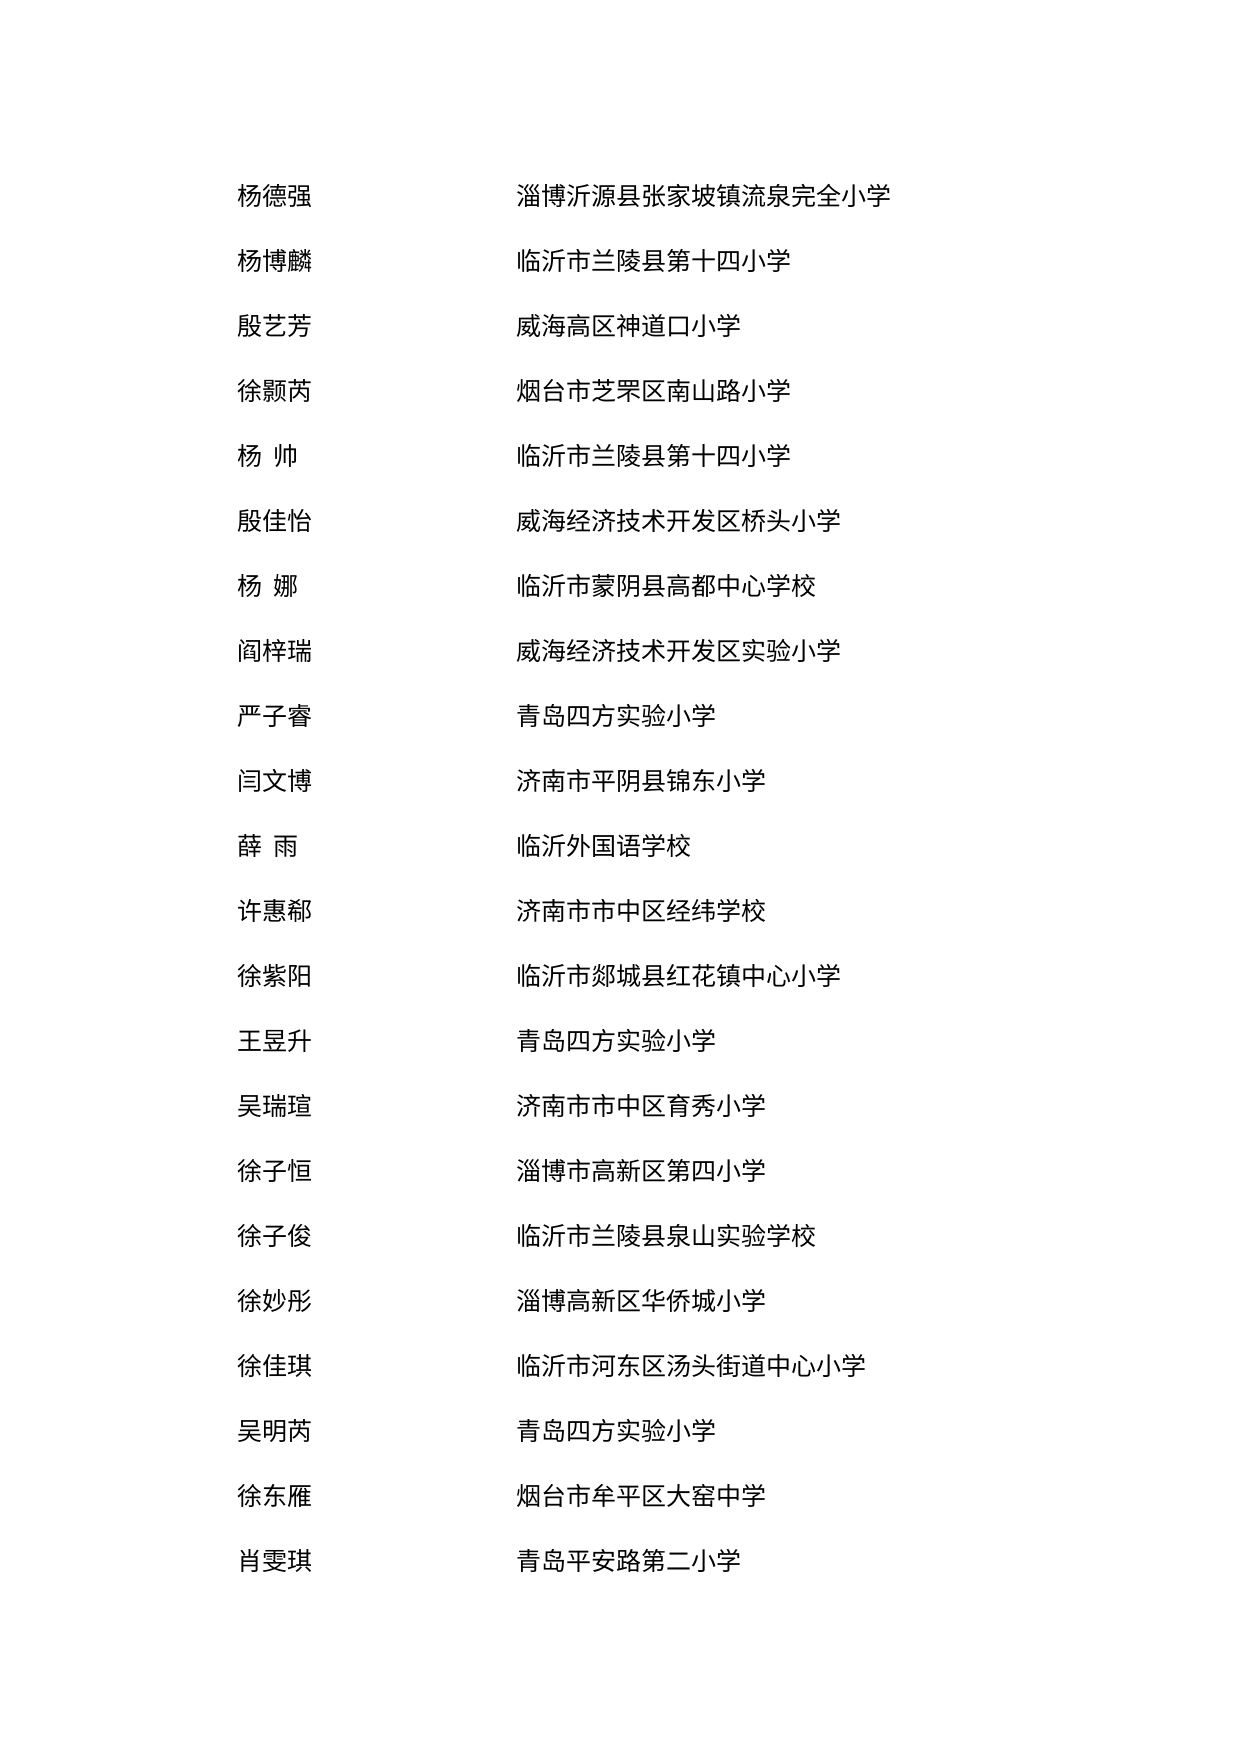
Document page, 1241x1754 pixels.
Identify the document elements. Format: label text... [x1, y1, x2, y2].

text 徐东雁 烟台市牟平区大窑中学 [187, 1462, 1053, 1527]
text 吴瑞瑄 济南市市中区育秀小学 [187, 1072, 1053, 1137]
text 杨 帅 临沂市兰陵县第十四小学 [187, 422, 1053, 487]
text 徐紫阳 临沂市郯城县红花镇中心小学 [187, 942, 1053, 1007]
text 徐妙彤 淄博高新区华侨城小学 [187, 1267, 1053, 1332]
text 杨博麟 临沂市兰陵县第十四小学 [187, 227, 1053, 292]
text 杨 娜 临沂市蒙阴县高都中心学校 [187, 552, 1053, 617]
text 肖雯琪 青岛平安路第二小学 [187, 1527, 1053, 1592]
text 徐子恒 淄博市高新区第四小学 [187, 1137, 1053, 1202]
text 严子睿 青岛四方实验小学 [187, 682, 1053, 747]
text 闫文博 济南市平阴县锦东小学 [187, 747, 1053, 812]
text 徐颢芮 烟台市芝罘区南山路小学 [187, 357, 1053, 422]
text 殷佳怡 威海经济技术开发区桥头小学 [187, 487, 1053, 552]
text 殷艺芳 威海高区神道口小学 [187, 292, 1053, 357]
text 许惠郗 济南市市中区经纬学校 [187, 877, 1053, 942]
text 杨德强 淄博沂源县张家坡镇流泉完全小学 [187, 162, 1053, 227]
text 薛 雨 临沂外国语学校 [187, 812, 1053, 877]
text 徐佳琪 临沂市河东区汤头街道中心小学 [187, 1332, 1053, 1397]
text 阎梓瑞 威海经济技术开发区实验小学 [187, 617, 1053, 682]
text 徐子俊 临沂市兰陵县泉山实验学校 [187, 1202, 1053, 1267]
text 王昱升 青岛四方实验小学 [187, 1007, 1053, 1072]
text 吴明芮 青岛四方实验小学 [187, 1397, 1053, 1462]
